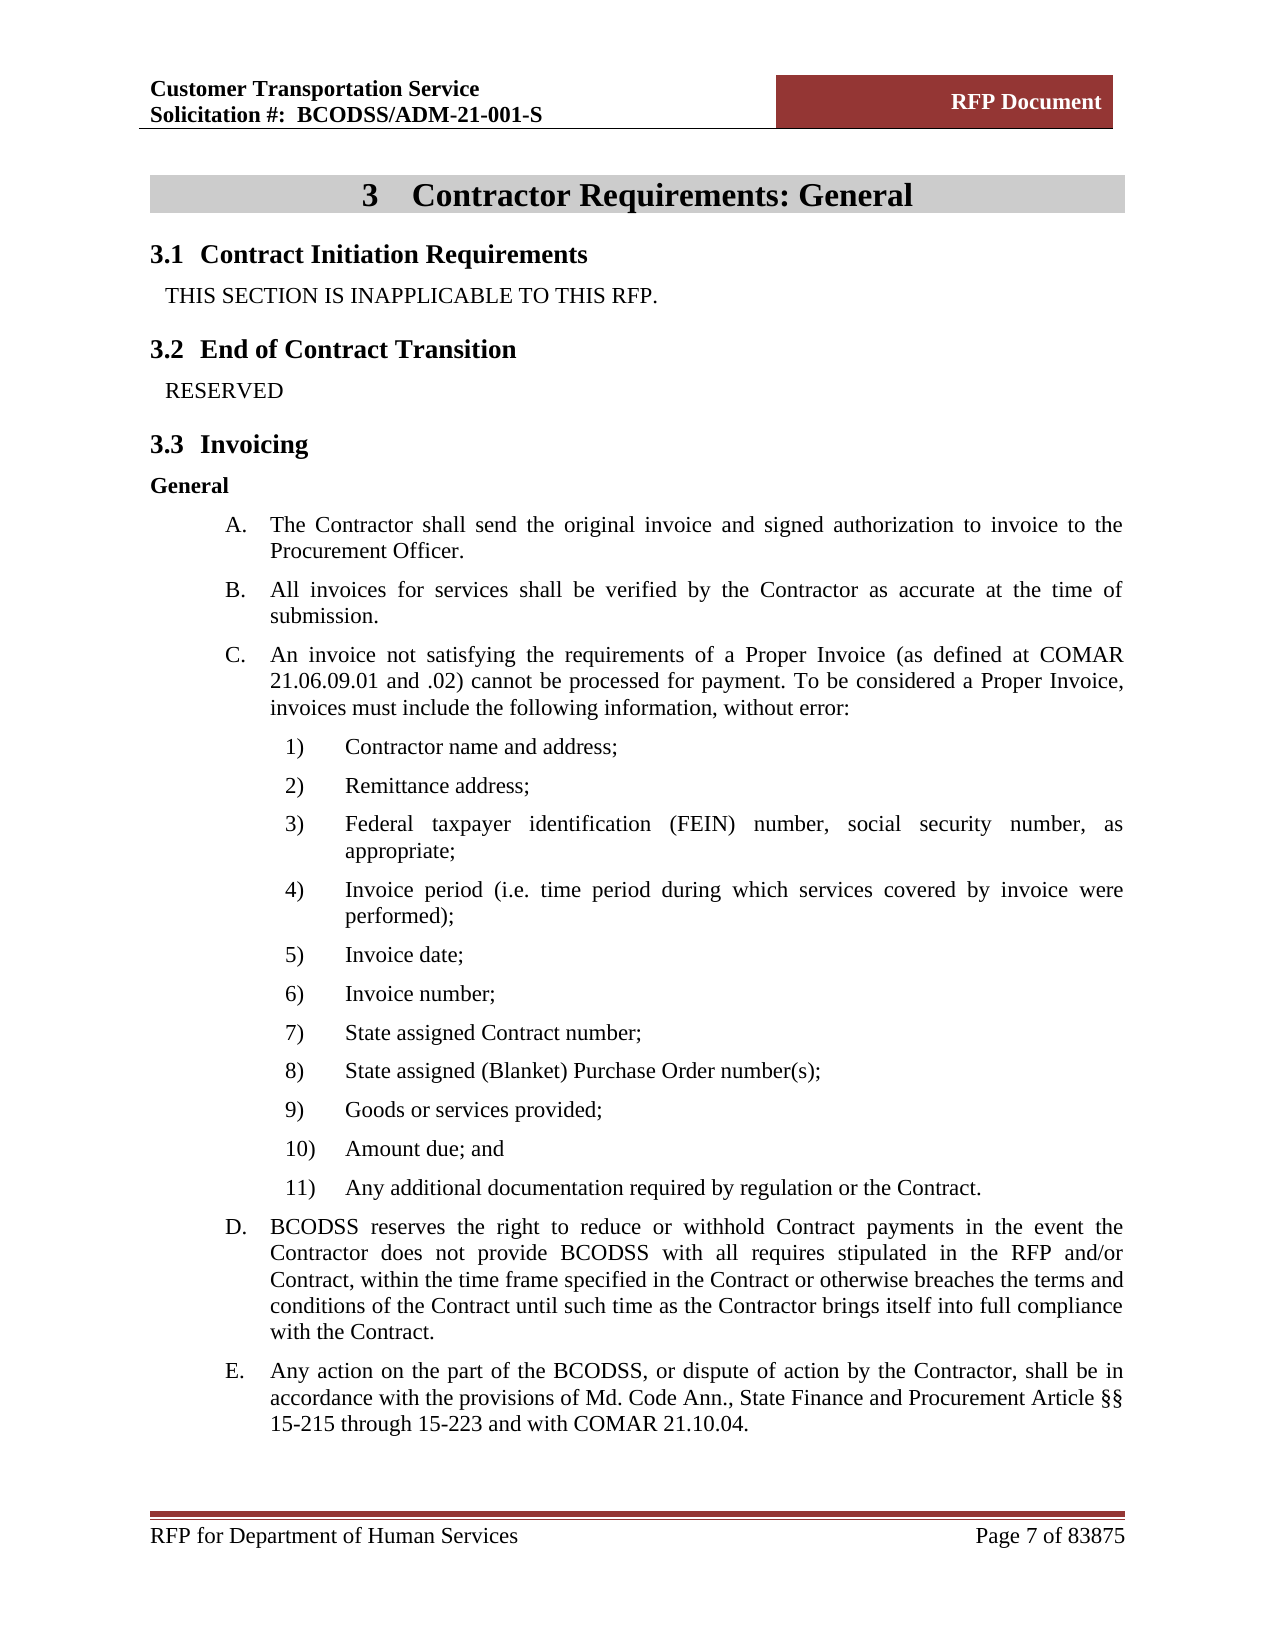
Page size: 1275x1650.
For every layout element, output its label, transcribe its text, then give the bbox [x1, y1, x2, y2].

list Invoice number; [285, 980, 1125, 1006]
subtitle Contract Initiation Requirements [150, 238, 1125, 269]
text Any action on the part of the BCODSS, or dispute of action by the Contractor, shall be in accordance with the provisions of Md. Code Ann., State Finance and Procurement Article §§ 15-215 through 15-223 and with COMAR 21.10.04. [225, 1357, 1125, 1436]
list State assigned Contract number; [285, 1019, 1125, 1045]
list Amount due; and [285, 1135, 1125, 1162]
text RESERVED [165, 377, 1125, 403]
text An invoice not satisfying the requirements of a Proper Invoice (as defined at COMAR 21.06.09.01 and .02) cannot be processed for payment. To be considered a Proper Invoice, invoices must include the following information, without error: [225, 641, 1125, 720]
list State assigned (Blanket) Purchase Order number(s); [285, 1057, 1125, 1084]
text All invoices for services shall be verified by the Contractor as accurate at the time of submission. [225, 576, 1125, 629]
text BCODSS reserves the right to reduce or withhold Contract payments in the event the Contractor does not provide BCODSS with all requires stipulated in the RFP and/or Contract, within the time frame specified in the Contract or otherwise breaches the terms and conditions of the Contract until such time as the Contractor brings itself into full compliance with the Contract. [225, 1213, 1125, 1345]
list Invoice date; [285, 941, 1125, 967]
list Federal taxpayer identification (FEIN) number, social security number, as appropriate; [285, 811, 1125, 863]
subtitle End of Contract Transition [150, 333, 1125, 364]
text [165, 282, 1125, 308]
list Goods or services provided; [285, 1096, 1125, 1123]
subtitle Contractor Requirements: General [150, 175, 1125, 213]
list The Contractor shall send the original invoice and signed authorization to invoice to the Procurement Officer. [225, 511, 1125, 563]
list Any additional documentation required by regulation or the Contract. [285, 1174, 1125, 1200]
list Remittance address; [285, 772, 1125, 798]
subtitle Invoicing [150, 428, 1125, 459]
subtitle General [150, 472, 1125, 498]
list Invoice period (i.e. time period during which services covered by invoice were performed); [285, 876, 1125, 928]
list Contractor name and address; [285, 733, 1125, 759]
